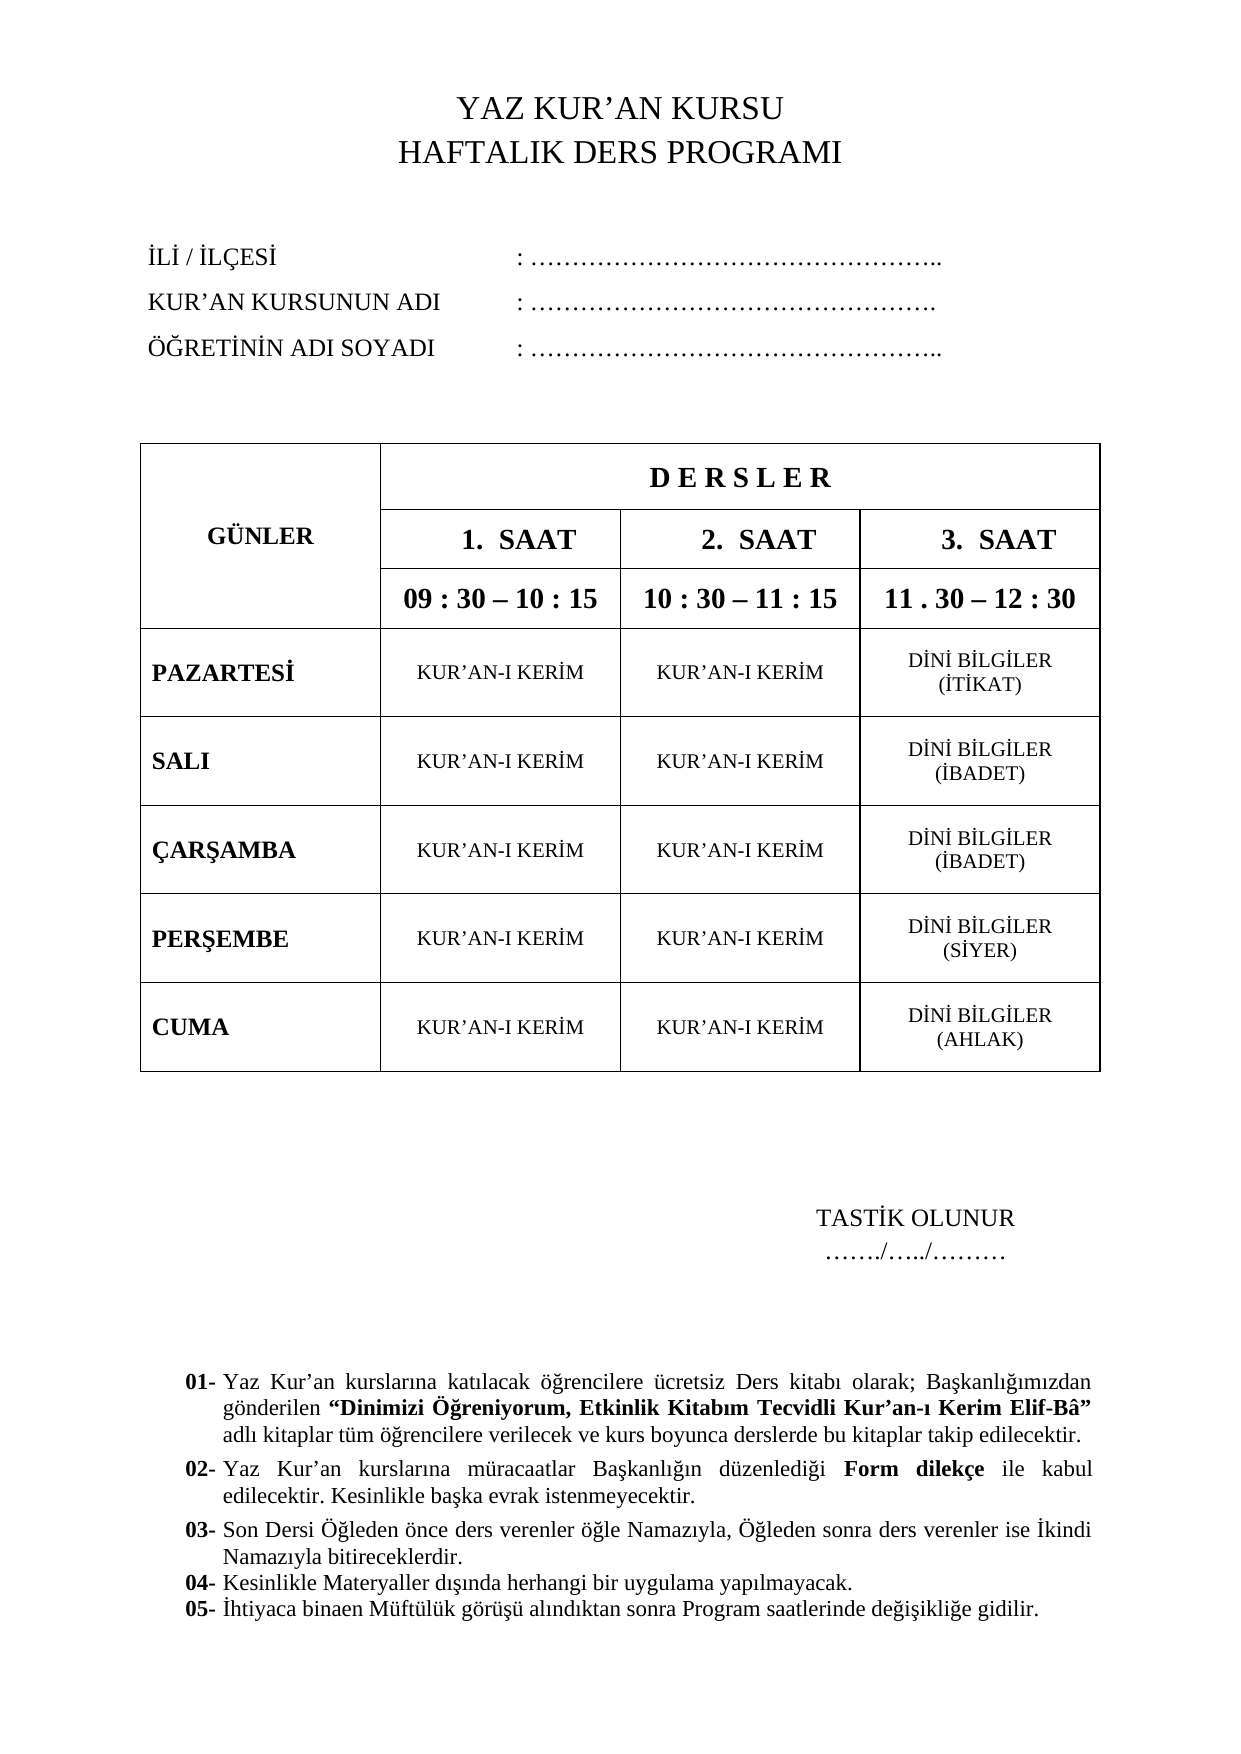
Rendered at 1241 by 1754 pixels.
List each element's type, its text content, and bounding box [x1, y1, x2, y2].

table_cell PAZARTESİ [141, 629, 380, 716]
table_cell PERŞEMBE [141, 894, 380, 982]
text KUR’AN KURSUNUN ADI : …………………………………………. [148, 287, 1093, 316]
table_cell DİNİ BİLGİLER (İBADET) [861, 806, 1099, 893]
text ……./…../……… [738, 1236, 1093, 1265]
table_cell KUR’AN-I KERİM [381, 894, 620, 982]
list Son Dersi Öğleden önce ders verenler öğle Namazıyla, Öğleden sonra ders verenler ise İkindi Namazıyla bitireceklerdir. [185, 1516, 1093, 1569]
table_header GÜNLER [141, 444, 380, 627]
text ÖĞRETİNİN ADI SOYADI : ………………………………………….. [148, 333, 1093, 362]
text İLİ / İLÇESİ : ………………………………………….. [148, 242, 1093, 271]
table_cell DİNİ BİLGİLER (AHLAK) [861, 983, 1099, 1071]
table_cell DİNİ BİLGİLER (İTİKAT) [861, 629, 1099, 716]
table_cell SAAT [621, 510, 859, 568]
table_cell 11 . 30 – 12 : 30 [861, 569, 1099, 627]
table_cell KUR’AN-I KERİM [381, 629, 620, 716]
text HAFTALIK DERS PROGRAMI [148, 133, 1093, 171]
table_cell ÇARŞAMBA [141, 806, 380, 893]
list Yaz Kur’an kurslarına müracaatlar Başkanlığın düzenlediği Form dilekçe ile kabul edilecektir. Kesinlikle başka evrak istenmeyecektir. [185, 1455, 1093, 1508]
table_cell CUMA [141, 983, 380, 1071]
table_cell KUR’AN-I KERİM [381, 717, 620, 805]
table_cell KUR’AN-I KERİM [621, 894, 859, 982]
table_cell KUR’AN-I KERİM [381, 983, 620, 1071]
list İhtiyaca binaen Müftülük görüşü alındıktan sonra Program saatlerinde değişikliğe gidilir. [185, 1596, 1093, 1622]
table_cell KUR’AN-I KERİM [621, 983, 859, 1071]
table_cell 09 : 30 – 10 : 15 [381, 569, 620, 627]
table_cell KUR’AN-I KERİM [381, 806, 620, 893]
table_cell 10 : 30 – 11 : 15 [621, 569, 859, 627]
list Kesinlikle Materyaller dışında herhangi bir uygulama yapılmayacak. [185, 1569, 1093, 1596]
table_cell KUR’AN-I KERİM [621, 629, 859, 716]
table_cell SALI [141, 717, 380, 805]
table_cell KUR’AN-I KERİM [621, 717, 859, 805]
list Yaz Kur’an kurslarına katılacak öğrencilere ücretsiz Ders kitabı olarak; Başkanlığımızdan gönderilen “Dinimizi Öğreniyorum, Etkinlik Kitabım Tecvidli Kur’an-ı Kerim Elif-Bâ” adlı kitaplar tüm öğrencilere verilecek ve kurs boyunca derslerde bu kitaplar takip edilecektir. [185, 1368, 1093, 1447]
table_cell KUR’AN-I KERİM [621, 806, 859, 893]
text YAZ KUR’AN KURSU [148, 89, 1093, 127]
table_cell DİNİ BİLGİLER (İBADET) [861, 717, 1099, 805]
table_header D E R S L E R [381, 444, 1099, 509]
table_cell SAAT [861, 510, 1099, 568]
table_cell SAAT [381, 510, 620, 568]
text TASTİK OLUNUR [738, 1203, 1093, 1232]
table_cell DİNİ BİLGİLER (SİYER) [861, 894, 1099, 982]
